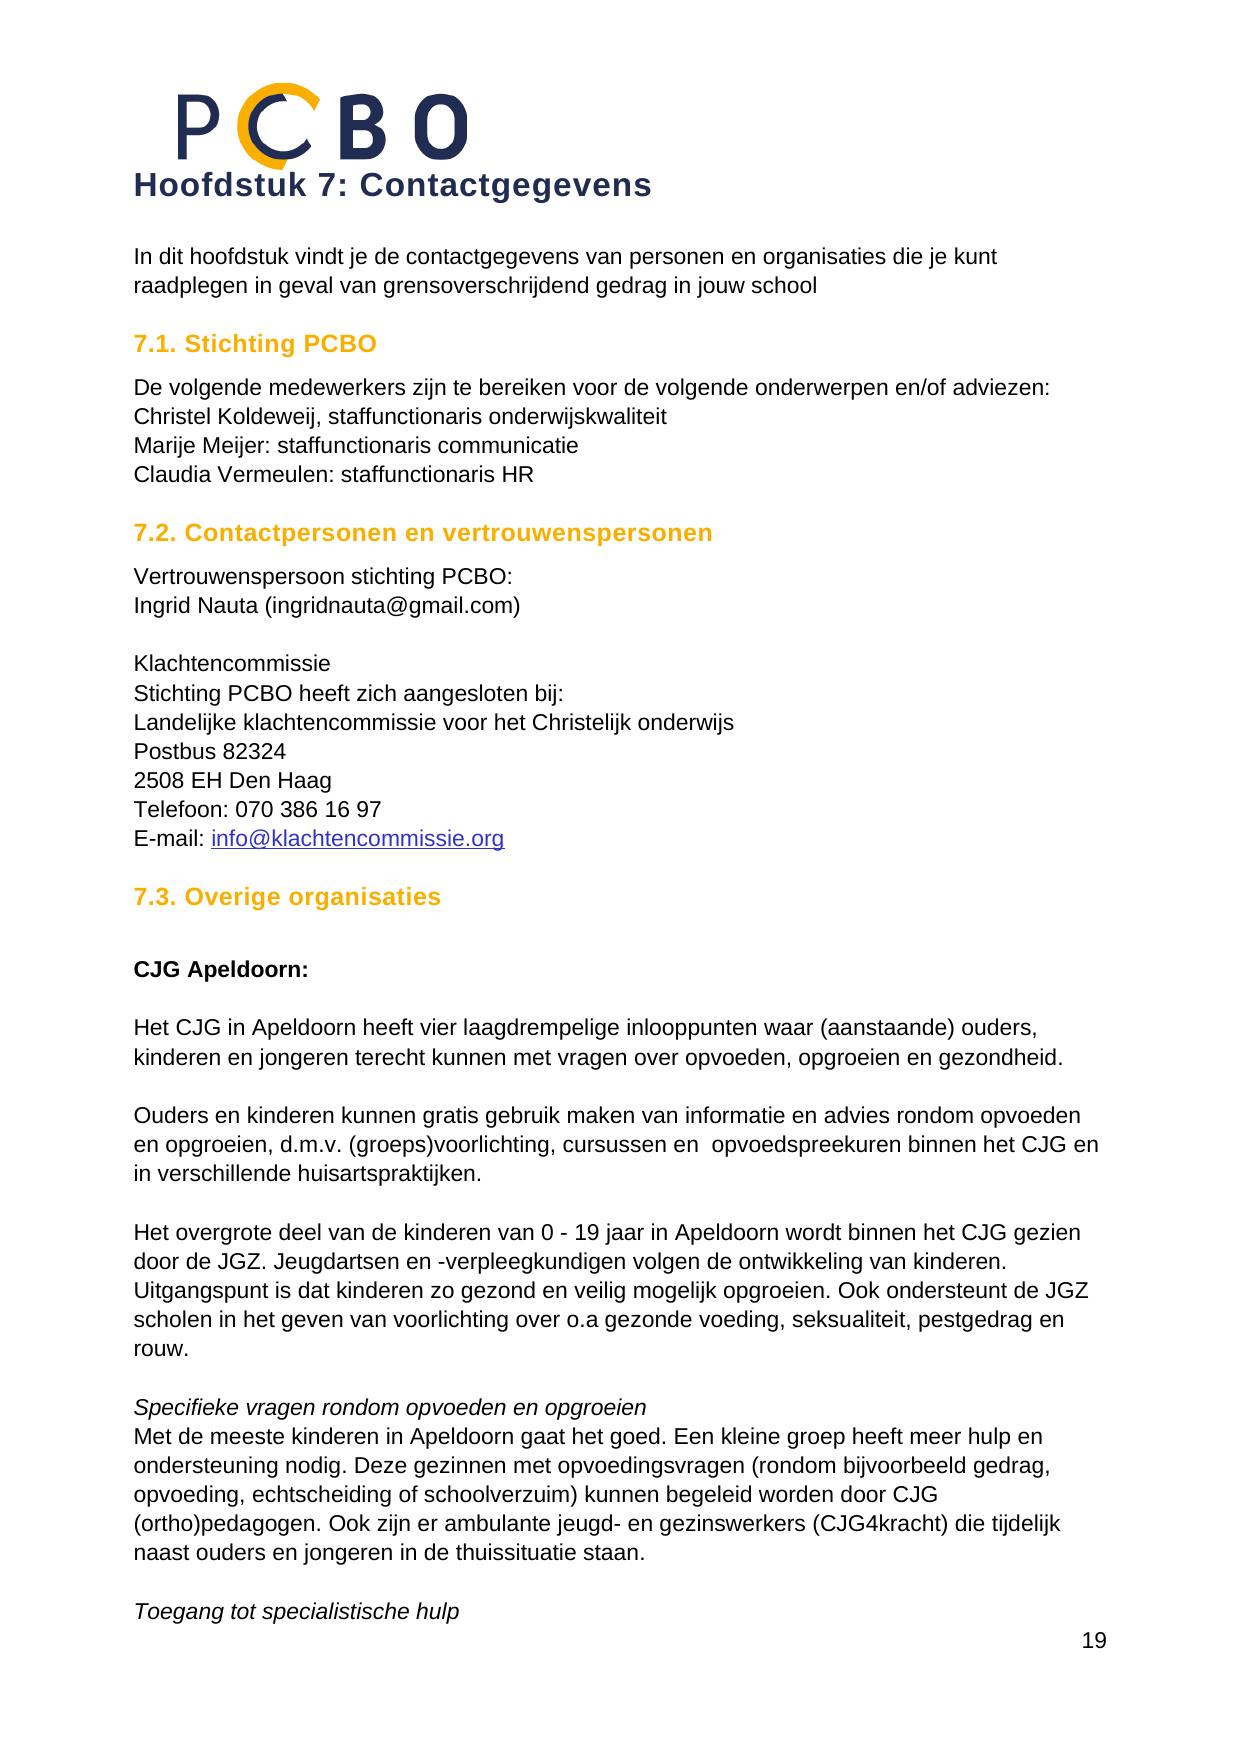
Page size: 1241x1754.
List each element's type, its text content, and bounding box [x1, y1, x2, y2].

text Ouders en kinderen kunnen gratis gebruik maken van informatie en advies rondom opvoeden en opgroeien, d.m.v. (groeps)voorlichting, cursussen en opvoedspreekuren binnen het CJG en in verschillende huisartspraktijken. [133, 1100, 1107, 1187]
text Het CJG in Apeldoorn heeft vier laagdrempelige inlooppunten waar (aanstaande) ouders, kinderen en jongeren terecht kunnen met vragen over opvoeden, opgroeien en gezondheid. [133, 1012, 1107, 1071]
text Ingrid Nauta (ingridnauta@gmail.com) [133, 590, 1107, 619]
text Met de meeste kinderen in Apeldoorn gaat het goed. Een kleine groep heeft meer hulp en ondersteuning nodig. Deze gezinnen met opvoedingsvragen (rondom bijvoorbeeld gedrag, opvoeding, echtscheiding of schoolverzuim) kunnen begeleid worden door CJG (ortho)pedagogen. Ook zijn er ambulante jeugd- en gezinswerkers (CJG4kracht) die tijdelijk naast ouders en jongeren in de thuissituatie staan. [133, 1421, 1107, 1567]
text Vertrouwenspersoon stichting PCBO: [133, 561, 1107, 590]
text Landelijke klachtencommissie voor het Christelijk onderwijs [133, 707, 1107, 736]
picture [1, 0, 1241, 192]
text Marije Meijer: staffunctionaris communicatie [133, 430, 1107, 459]
text Klachtencommissie [133, 648, 1107, 678]
text In dit hoofdstuk vindt je de contactgegevens van personen en organisaties die je kunt raadplegen in geval van grensoverschrijdend gedrag in jouw school [133, 241, 1107, 300]
text De volgende medewerkers zijn te bereiken voor de volgende onderwerpen en/of adviezen: [133, 372, 1107, 401]
text 2508 EH Den Haag [133, 765, 1107, 794]
subtitle Hoofdstuk 7: Contactgegevens [133, 164, 1107, 203]
text Postbus 82324 [133, 736, 1107, 765]
text Toegang tot specialistische hulp [133, 1596, 1107, 1625]
text E-mail: info@klachtencommissie.org [133, 823, 1107, 853]
text Telefoon: 070 386 16 97 [133, 794, 1107, 823]
text Specifieke vragen rondom opvoeden en opgroeien [133, 1392, 1107, 1421]
subtitle 7.3. Overige organisaties [133, 882, 1107, 911]
text Stichting PCBO heeft zich aangesloten bij: [133, 678, 1107, 707]
text CJG Apeldoorn: [133, 954, 1107, 983]
subtitle 7.1. Stichting PCBO [133, 329, 1107, 358]
text Claudia Vermeulen: staffunctionaris HR [133, 459, 1107, 489]
text Christel Koldeweij, staffunctionaris onderwijskwaliteit [133, 401, 1107, 430]
subtitle 7.2. Contactpersonen en vertrouwenspersonen [133, 518, 1107, 547]
text Het overgrote deel van de kinderen van 0 - 19 jaar in Apeldoorn wordt binnen het CJG gezien door de JGZ. Jeugdartsen en -verpleegkundigen volgen de ontwikkeling van kinderen. Uitgangspunt is dat kinderen zo gezond en veilig mogelijk opgroeien. Ook ondersteunt de JGZ scholen in het geven van voorlichting over o.a gezonde voeding, seksualiteit, pestgedrag en rouw. [133, 1217, 1107, 1362]
